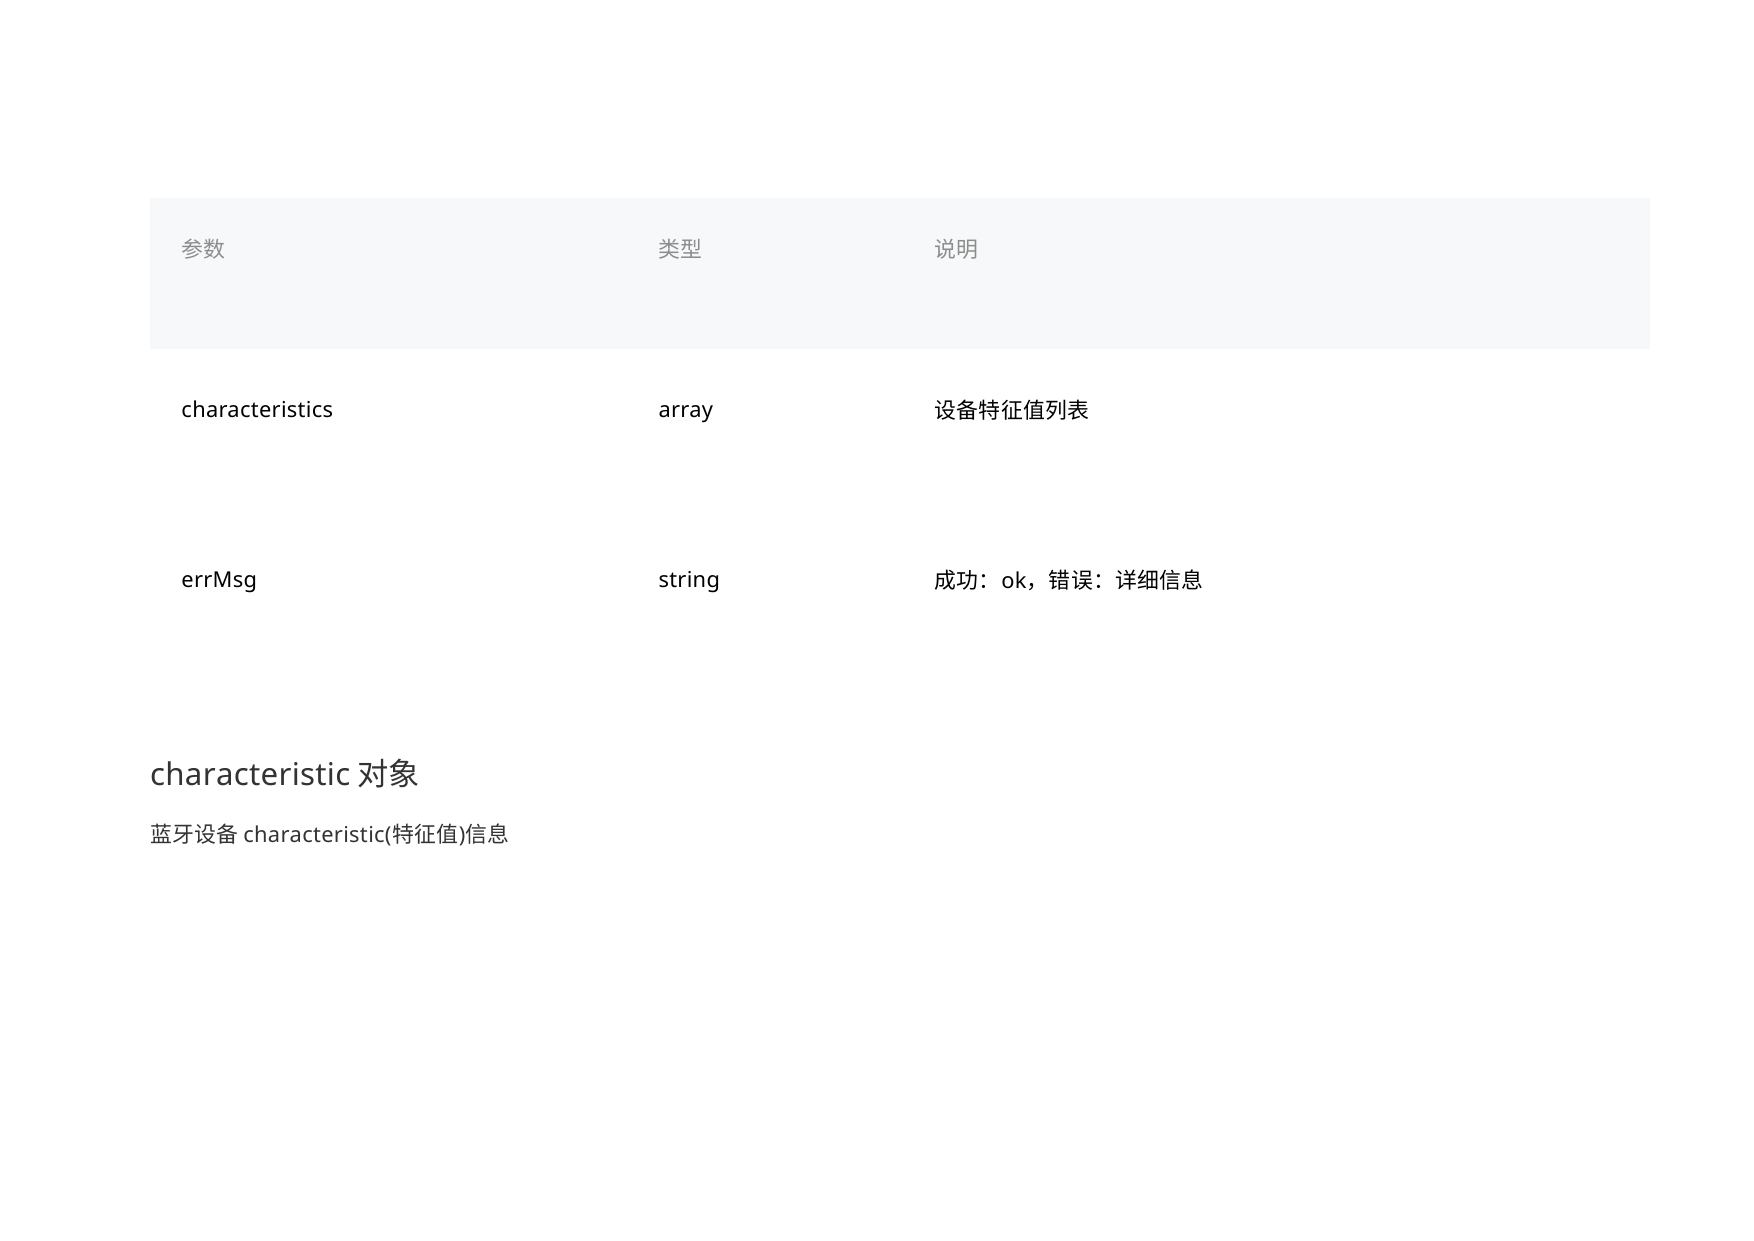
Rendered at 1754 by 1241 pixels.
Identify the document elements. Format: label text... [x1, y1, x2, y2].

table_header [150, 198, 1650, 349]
text 蓝牙设备characteristic(特征值)信息 [150, 816, 1604, 849]
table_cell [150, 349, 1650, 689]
subtitle characteristic对象 [150, 739, 1604, 804]
